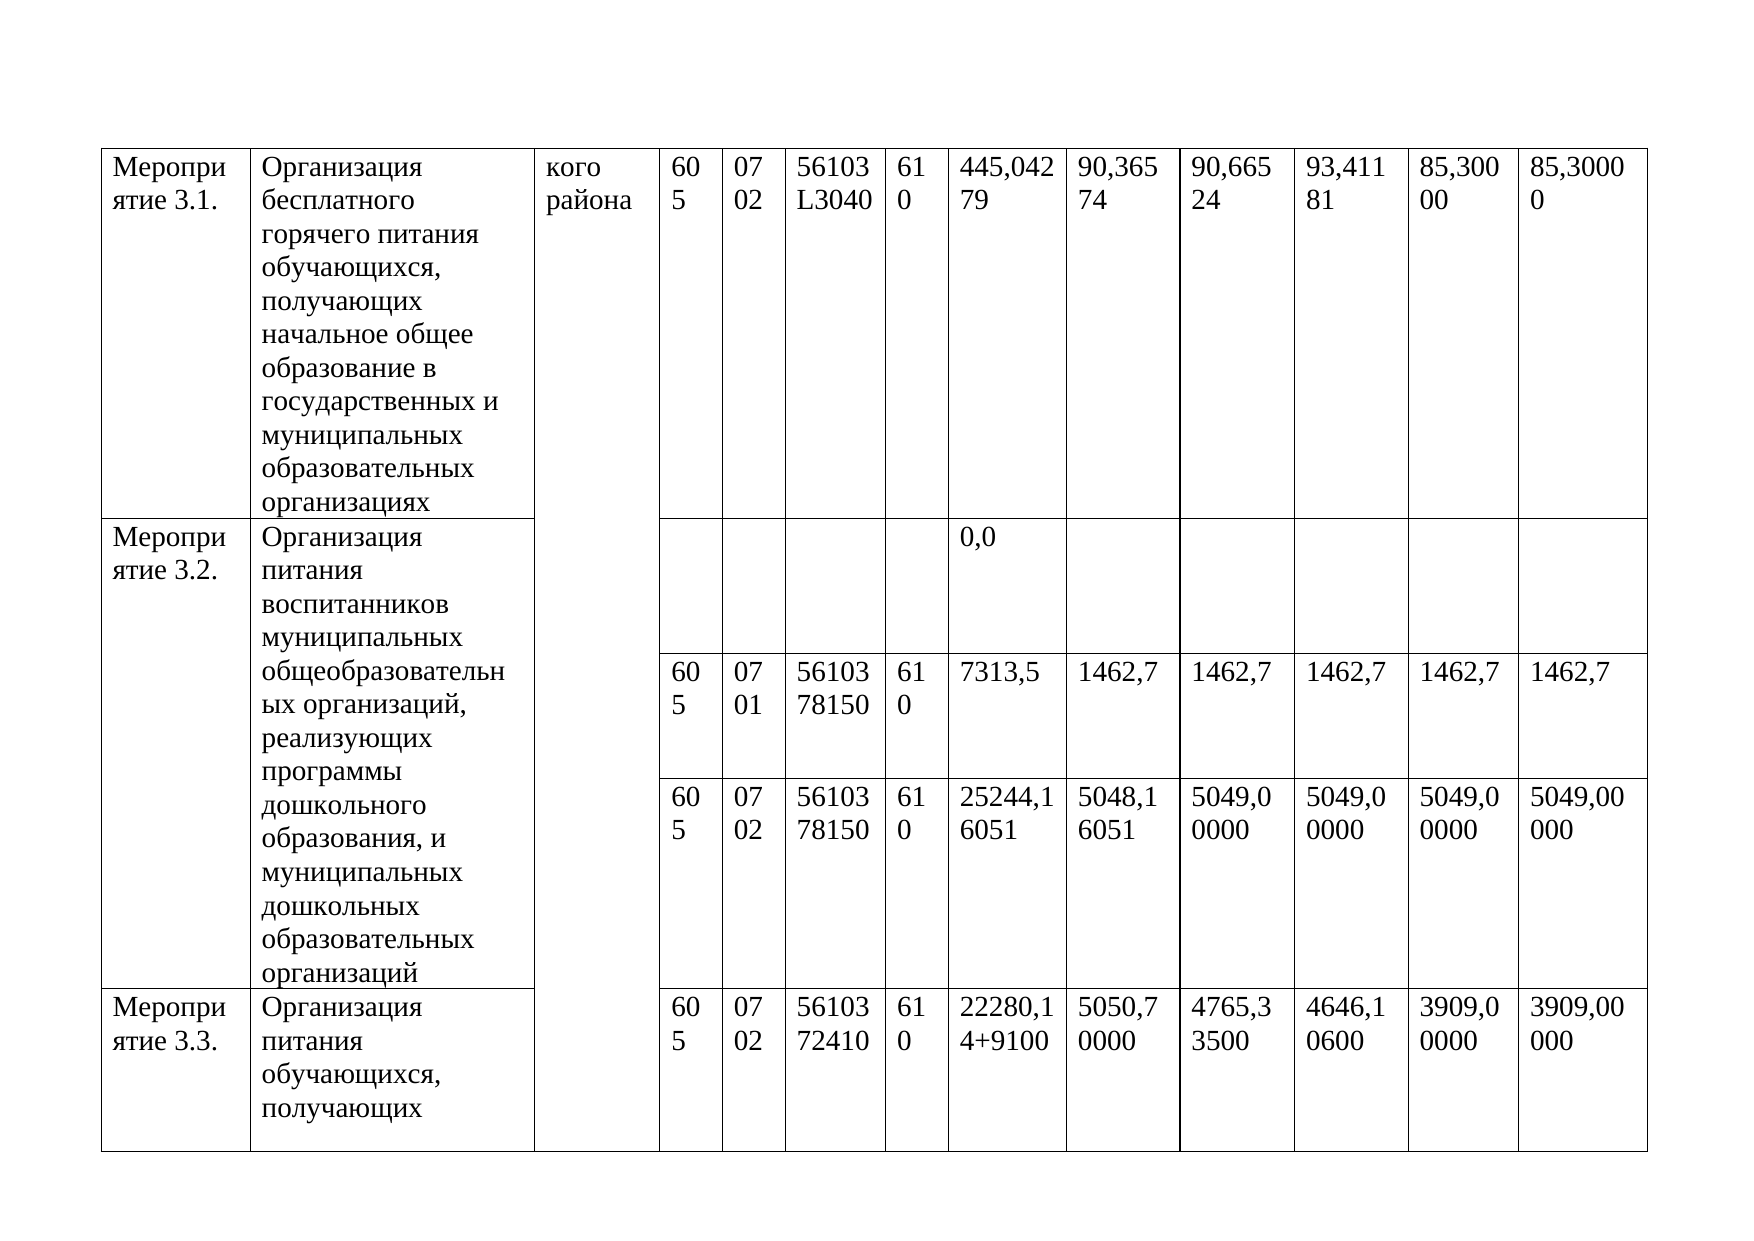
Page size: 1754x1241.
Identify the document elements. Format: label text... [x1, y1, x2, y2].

table_cell 1462,7 [1295, 654, 1408, 778]
table_cell 1462,7 [1519, 654, 1647, 778]
table_cell [660, 519, 722, 653]
table_cell 605 [660, 654, 722, 778]
table_cell 1462,7 [1181, 654, 1294, 778]
table_cell 1462,7 [1409, 654, 1518, 778]
table_cell 3909,00000 [1409, 989, 1518, 1151]
table_cell 85,30000 [1519, 149, 1647, 518]
table_cell 4646,10600 [1295, 989, 1408, 1151]
table_cell Мероприятие 3.3. [102, 989, 250, 1151]
table_cell 93,41181 [1295, 149, 1408, 518]
table_cell 610 [886, 989, 948, 1151]
table_cell 22280,14+9100 [949, 989, 1066, 1151]
table_cell 610 [886, 149, 948, 518]
table_cell 5610378150 [786, 779, 885, 988]
table_cell Организация питания воспитанников муниципальных общеобразовательных организаций, реализующих программы дошкольного образования, и муниципальных дошкольных образовательных организаций [251, 519, 534, 988]
table_cell 605 [660, 989, 722, 1151]
table_cell [1181, 519, 1294, 653]
table_cell 5610378150 [786, 654, 885, 778]
table_cell [1409, 519, 1518, 653]
table_cell [1295, 519, 1408, 653]
table_cell Организация бесплатного горячего питания обучающихся, получающих начальное общее образование в государственных и муниципальных образовательных организациях [251, 149, 534, 518]
table_cell [723, 519, 785, 653]
table_cell 90,36574 [1067, 149, 1179, 518]
table_cell 0701 [723, 654, 785, 778]
table_cell 90,66524 [1181, 149, 1294, 518]
table_cell 56103L3040 [786, 149, 885, 518]
table_cell 7313,5 [949, 654, 1066, 778]
table_cell 0702 [723, 779, 785, 988]
table_cell 0,0 [949, 519, 1066, 653]
table_cell 1462,7 [1067, 654, 1179, 778]
table_cell 0702 [723, 149, 785, 518]
table_cell 605 [660, 149, 722, 518]
table_cell 4765,33500 [1181, 989, 1294, 1151]
table_cell 5049,00000 [1519, 779, 1647, 988]
table_cell 5050,70000 [1067, 989, 1179, 1151]
table_cell 5048,16051 [1067, 779, 1179, 988]
table_cell [886, 519, 948, 653]
table_cell 5049,00000 [1295, 779, 1408, 988]
table_cell 25244,16051 [949, 779, 1066, 988]
table_cell 605 [660, 779, 722, 988]
table_cell [1067, 519, 1179, 653]
table_cell [1519, 519, 1647, 653]
table_cell 0702 [723, 989, 785, 1151]
table_cell 5610372410 [786, 989, 885, 1151]
table_cell 3909,00000 [1519, 989, 1647, 1151]
table_cell Мероприятие 3.2. [102, 519, 250, 988]
table_cell Мероприятие 3.1. [102, 149, 250, 518]
table_cell [786, 519, 885, 653]
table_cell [535, 149, 659, 1151]
table_cell 610 [886, 779, 948, 988]
table_cell 5049,00000 [1181, 779, 1294, 988]
table_cell 445,04279 [949, 149, 1066, 518]
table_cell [251, 989, 534, 1151]
table_cell 610 [886, 654, 948, 778]
table_cell 5049,00000 [1409, 779, 1518, 988]
table_cell 85,30000 [1409, 149, 1518, 518]
